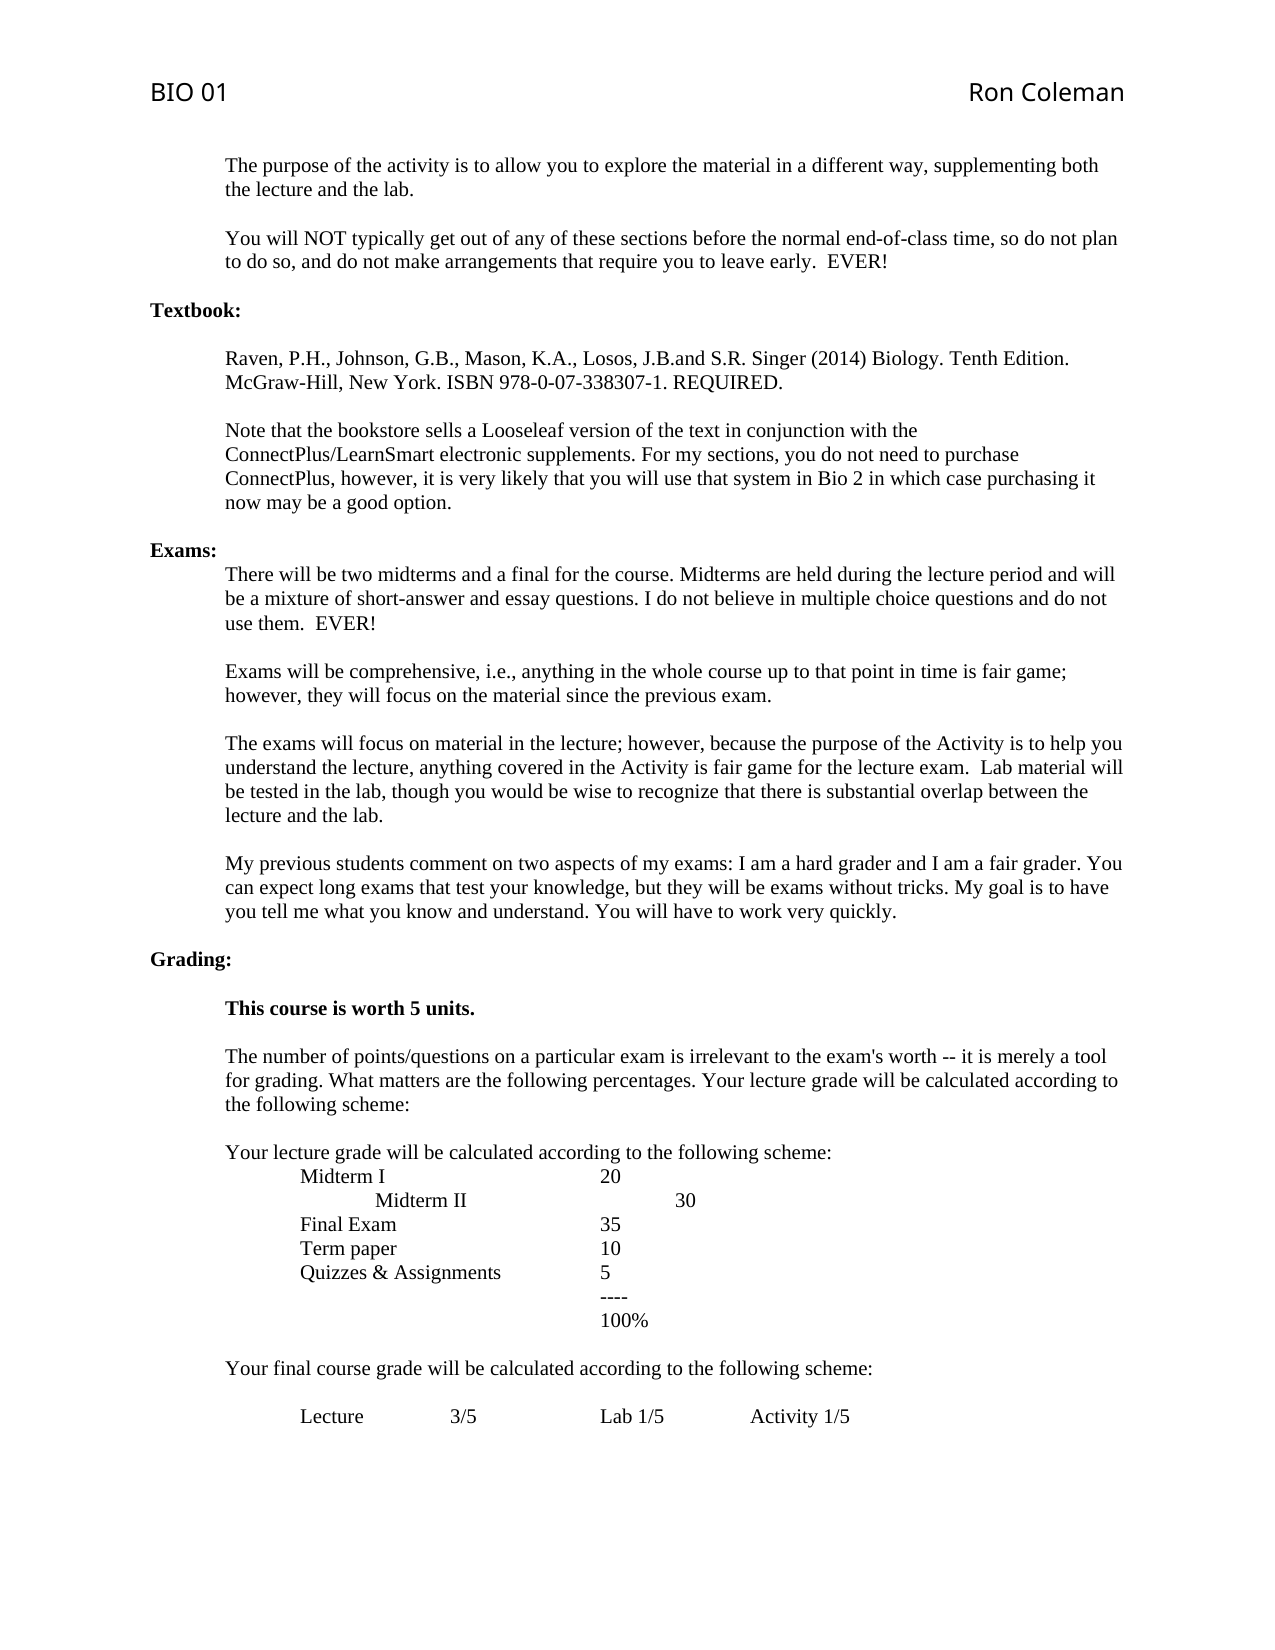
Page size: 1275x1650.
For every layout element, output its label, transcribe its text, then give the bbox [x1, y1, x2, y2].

text The exams will focus on material in the lecture; however, because the purpose of the Activity is to help you understand the lecture, anything covered in the Activity is fair game for the lecture exam. Lab material will be tested in the lab, though you would be wise to recognize that there is substantial overlap between the lecture and the lab. [225, 731, 1125, 827]
text Note that the bookstore sells a Looseleaf version of the text in conjunction with the ConnectPlus/LearnSmart electronic supplements. For my sections, you do not need to purchase ConnectPlus, however, it is very likely that you will use that system in Bio 2 in which case purchasing it now may be a good option. [225, 418, 1125, 514]
text My previous students comment on two aspects of my exams: I am a hard grader and I am a fair grader. You can expect long exams that test your knowledge, but they will be exams without tricks. My goal is to have you tell me what you know and understand. You will have to work very quickly. [225, 851, 1125, 923]
text Exams: [150, 538, 1125, 562]
text You will NOT typically get out of any of these sections before the normal end-of-class time, so do not plan to do so, and do not make arrangements that require you to leave early. EVER! [225, 225, 1125, 273]
text Exams will be comprehensive, i.e., anything in the whole course up to that point in time is fair game; however, they will focus on the material since the previous exam. [225, 658, 1125, 707]
text Midterm I 20 [225, 1164, 1125, 1188]
text ---- [150, 1284, 1125, 1308]
text The purpose of the activity is to allow you to explore the material in a different way, supplementing both the lecture and the lab. [225, 153, 1125, 201]
text This course is worth 5 units. [150, 995, 1125, 1019]
text Quizzes & Assignments 5 [150, 1260, 1125, 1284]
text Final Exam 35 [225, 1212, 1125, 1236]
text Midterm II 30 [300, 1188, 1125, 1212]
text Raven, P.H., Johnson, G.B., Mason, K.A., Losos, J.B.and S.R. Singer (2014) Biology. Tenth Edition. McGraw-Hill, New York. ISBN 978-0-07-338307-1. REQUIRED. [225, 346, 1125, 394]
text Textbook: [150, 298, 1125, 322]
text The number of points/questions on a particular exam is irrelevant to the exam's worth -- it is merely a tool for grading. What matters are the following percentages. Your lecture grade will be calculated according to the following scheme: [225, 1043, 1125, 1116]
text Your final course grade will be calculated according to the following scheme: [150, 1356, 1125, 1380]
text 100% [150, 1308, 1125, 1332]
text Your lecture grade will be calculated according to the following scheme: [225, 1140, 1125, 1164]
text Grading: [150, 947, 1125, 971]
text Term paper 10 [150, 1236, 1125, 1260]
text Lecture 3/5 Lab 1/5 Activity 1/5 [150, 1404, 1125, 1428]
text There will be two midterms and a final for the course. Midterms are held during the lecture period and will be a mixture of short-answer and essay questions. I do not believe in multiple choice questions and do not use them. EVER! [225, 562, 1125, 634]
